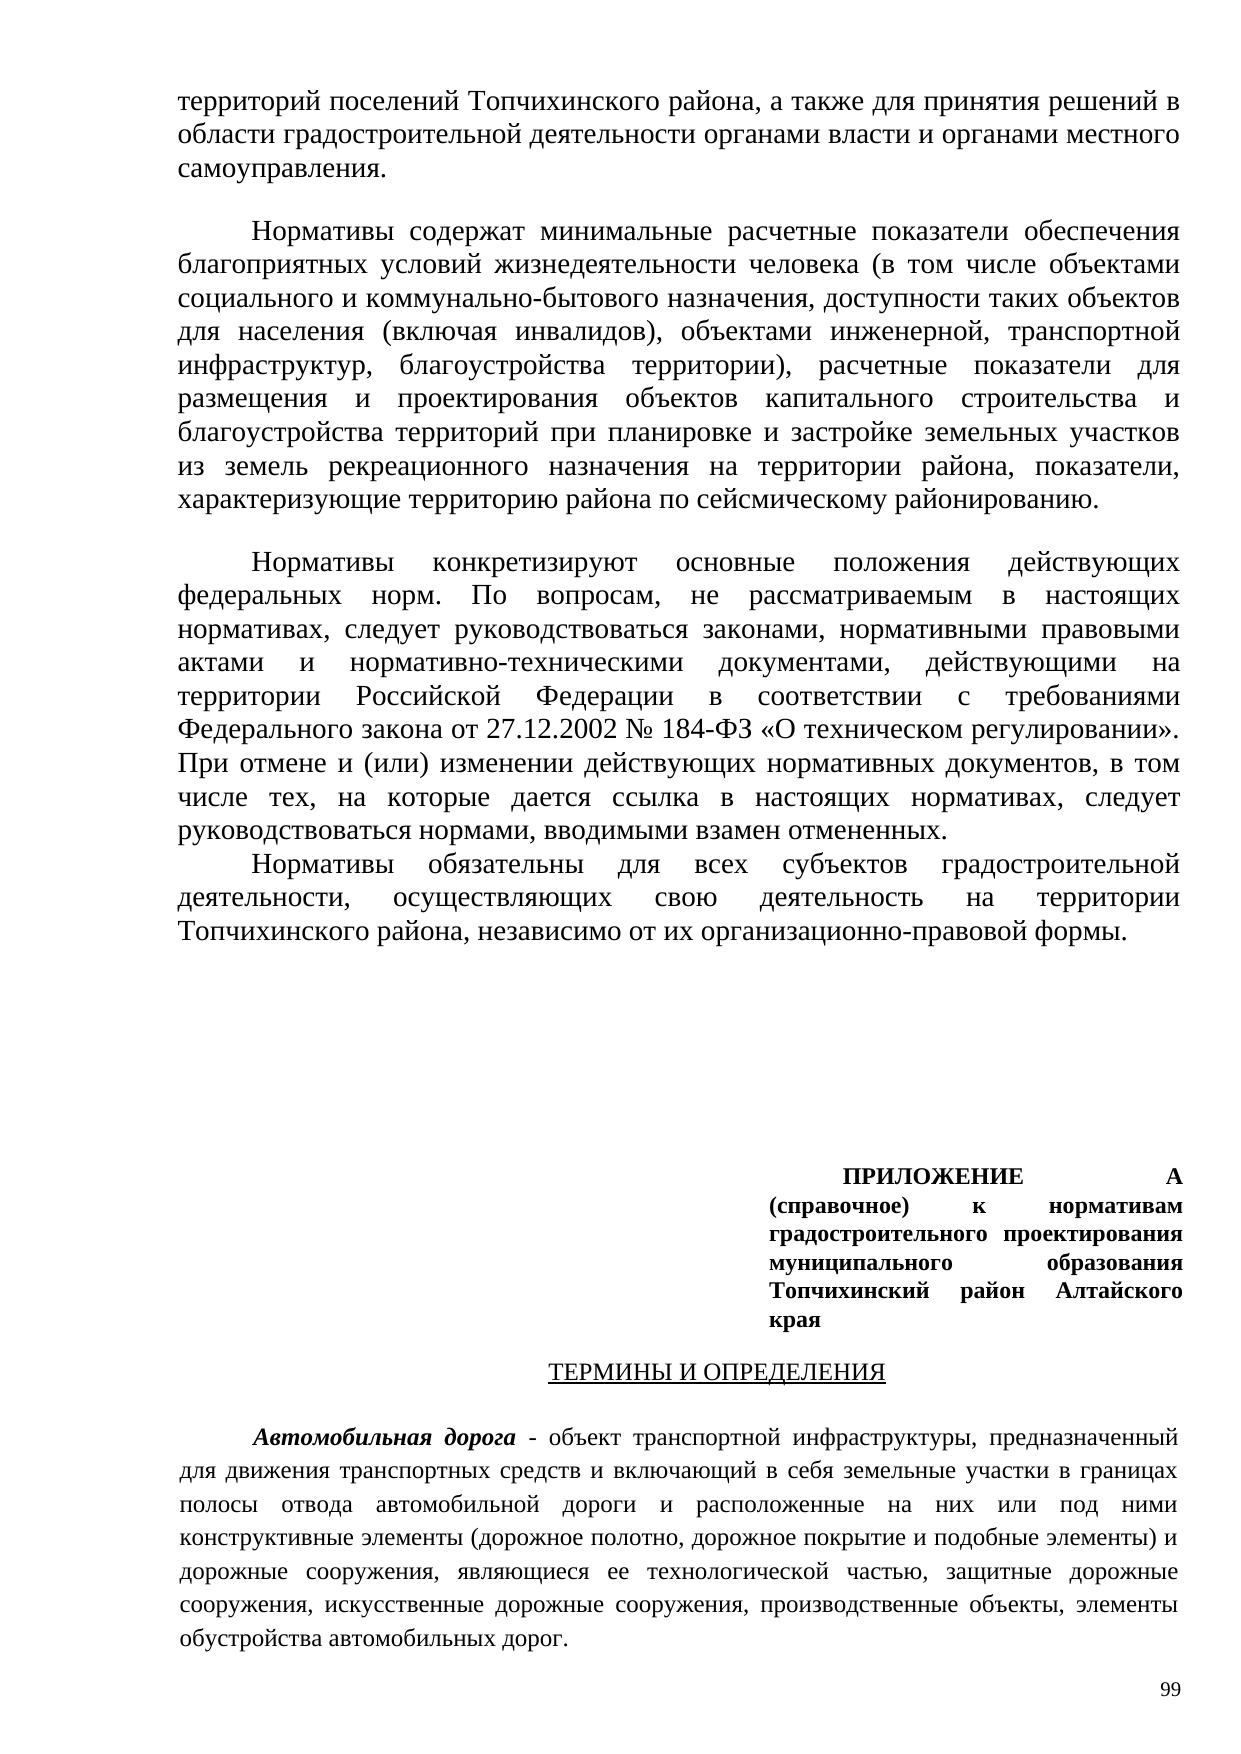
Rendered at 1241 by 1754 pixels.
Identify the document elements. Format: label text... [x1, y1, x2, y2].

text Автомобильная дорога - объект транспортной инфраструктуры, предназначенный для движения транспортных средств и включающий в себя земельные участки в границах полосы отвода автомобильной дороги и расположенные на них или под ними конструктивные элементы (дорожное полотно, дорожное покрытие и подобные элементы) и дорожные сооружения, являющиеся ее технологической частью, защитные дорожные сооружения, искусственные дорожные сооружения, производственные объекты, элементы обустройства автомобильных дорог. [179, 1418, 1179, 1653]
text Нормативы обязательны для всех субъектов градостроительной деятельности, осуществляющих свою деятельность на территории Топчихинского района, независимо от их организационно-правовой формы. [177, 846, 1181, 946]
text Нормативы конкретизируют основные положения действующих федеральных норм. По вопросам, не рассматриваемым в настоящих нормативах, следует руководствоваться законами, нормативными правовыми актами и нормативно-техническими документами, действующими на территории Российской Федерации в соответствии с требованиями Федерального закона от 27.12.2002 № 184-ФЗ «О техническом регулировании». При отмене и (или) изменении действующих нормативных документов, в том числе тех, на которые дается ссылка в настоящих нормативах, следует руководствоваться нормами, вводимыми взамен отмененных. [177, 544, 1181, 846]
text ТЕРМИНЫ И ОПРЕДЕЛЕНИЯ [179, 1358, 1181, 1386]
text ПРИЛОЖЕНИЕ А (справочное) к нормативам градостроительного проектирования муниципального образования Топчихинский район Алтайского края [769, 1304, 1183, 1333]
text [177, 83, 1181, 184]
text ПРИЛОЖЕНИЕ А (справочное) к нормативам градостроительного проектирования муниципального образования Топчихинский район Алтайского края [769, 1162, 1183, 1191]
text Нормативы содержат минимальные расчетные показатели обеспечения благоприятных условий жизнедеятельности человека (в том числе объектами социального и коммунально-бытового назначения, доступности таких объектов для населения (включая инвалидов), объектами инженерной, транспортной инфраструктур, благоустройства территории), расчетные показатели для размещения и проектирования объектов капитального строительства и благоустройства территорий при планировке и застройке земельных участков из земель рекреационного назначения на территории района, показатели, характеризующие территорию района по сейсмическому районированию. [177, 213, 1181, 515]
